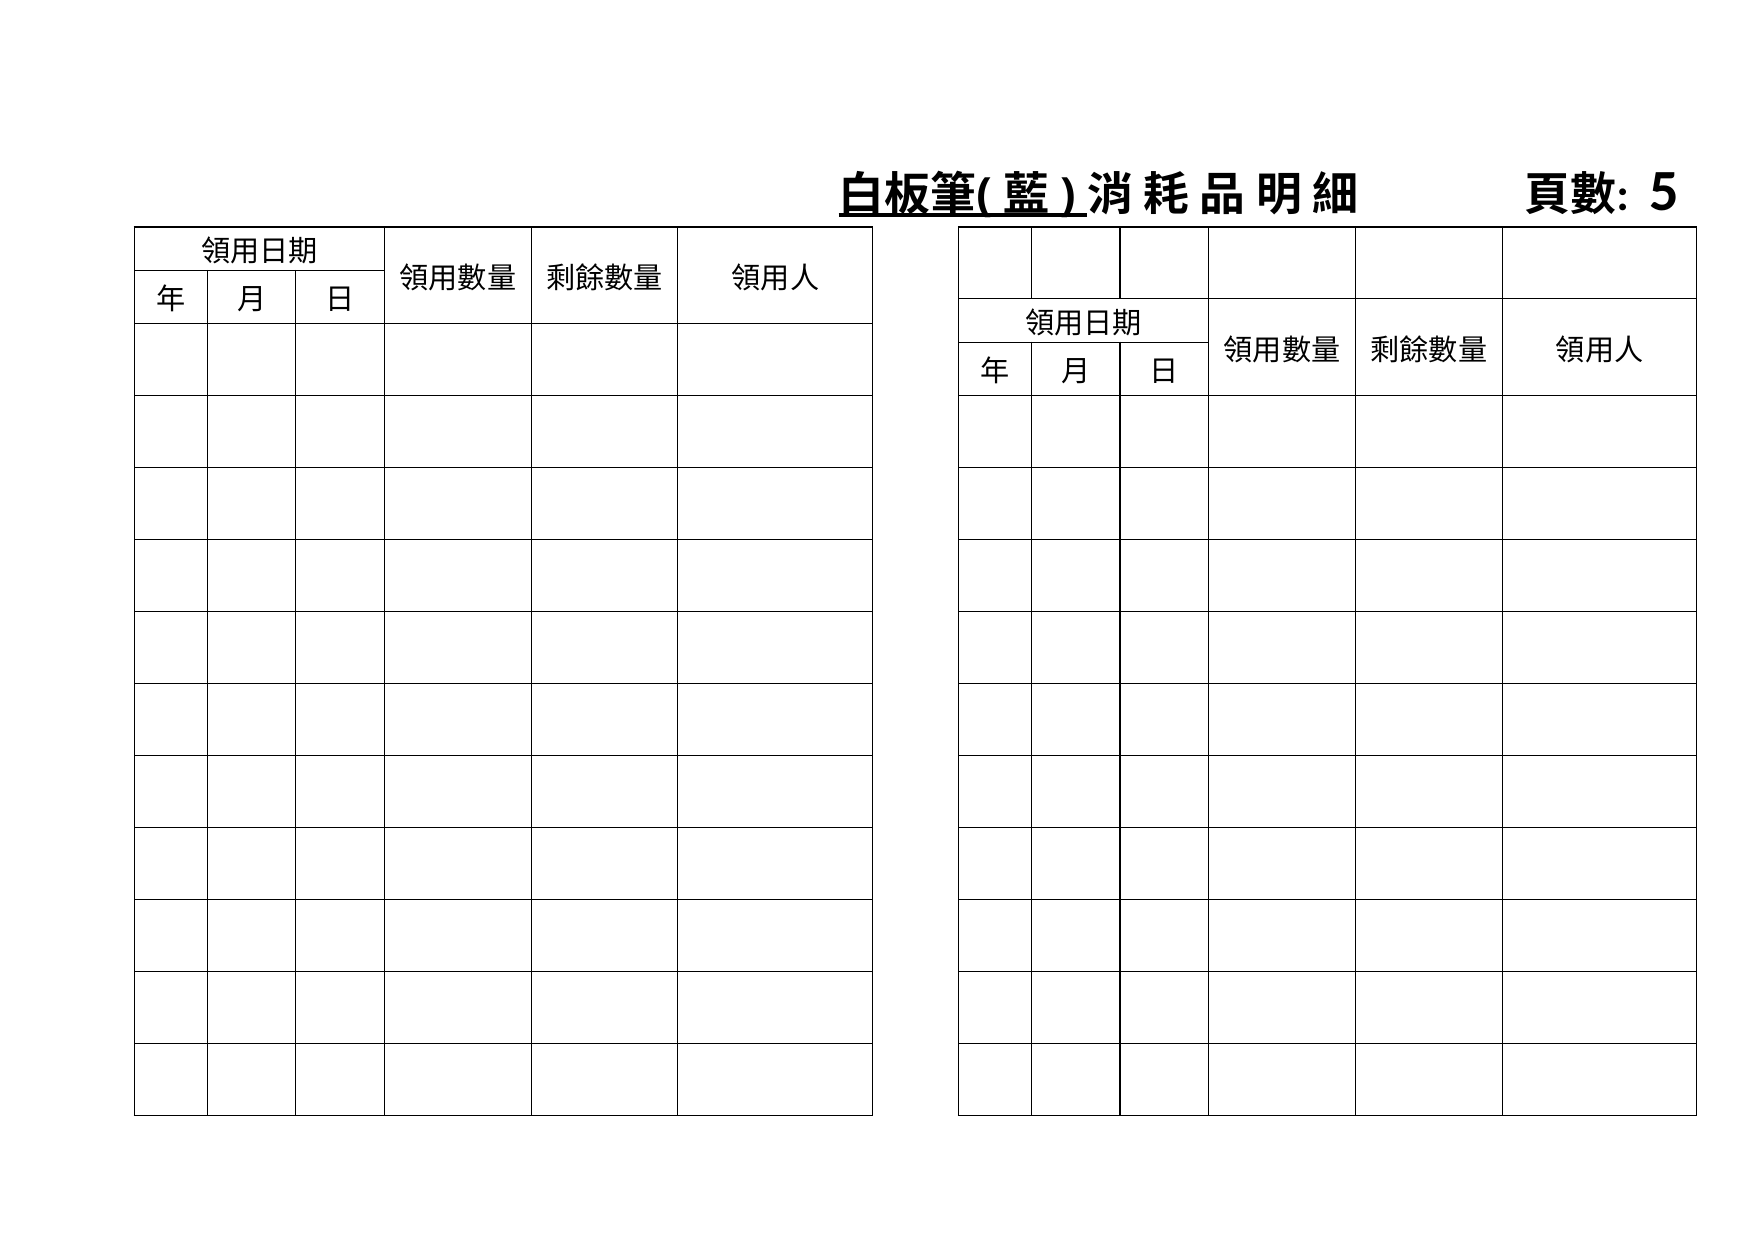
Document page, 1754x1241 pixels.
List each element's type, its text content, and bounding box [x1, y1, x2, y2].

table_cell [385, 324, 531, 395]
table_cell [1503, 972, 1696, 1043]
table_cell 月 [208, 271, 295, 323]
table_cell [296, 324, 384, 395]
table_cell [135, 1044, 207, 1115]
table_header 領用人 [678, 228, 872, 323]
table_cell [959, 228, 1031, 298]
table_cell [678, 540, 872, 611]
table_cell [1209, 612, 1355, 683]
table_cell [208, 1044, 295, 1115]
table_cell [959, 612, 1031, 683]
table_cell [385, 1044, 531, 1115]
table_cell [1356, 684, 1502, 755]
table_cell [678, 324, 872, 395]
table_cell [1209, 1044, 1355, 1115]
table_cell [385, 972, 531, 1043]
table_cell [959, 756, 1031, 827]
table_cell [1503, 684, 1696, 755]
table_cell [1209, 756, 1355, 827]
table_cell [1503, 900, 1696, 971]
table_cell [385, 900, 531, 971]
table_cell [1121, 684, 1208, 755]
table_cell [678, 612, 872, 683]
table_cell [135, 612, 207, 683]
table_cell [385, 684, 531, 755]
table_cell [135, 900, 207, 971]
table_header 領用數量 [385, 228, 531, 323]
table_cell [1121, 900, 1208, 971]
table_cell [1209, 828, 1355, 899]
table_cell [208, 684, 295, 755]
table_cell [385, 828, 531, 899]
table_cell [385, 468, 531, 539]
table_cell [678, 1044, 872, 1115]
table_cell [1503, 540, 1696, 611]
table_cell [532, 900, 677, 971]
table_cell [1032, 468, 1119, 539]
table_cell [1209, 468, 1355, 539]
table_cell [1032, 756, 1119, 827]
table_cell [208, 900, 295, 971]
table_cell 年 [959, 343, 1031, 395]
table_cell [208, 324, 295, 395]
table_cell [959, 540, 1031, 611]
table_cell 領用人 [1503, 299, 1696, 395]
table_cell [1121, 972, 1208, 1043]
table_cell [1503, 228, 1696, 298]
table_cell [959, 972, 1031, 1043]
table_cell [1209, 972, 1355, 1043]
table_cell [1032, 612, 1119, 683]
table_header 剩餘數量 [532, 228, 677, 323]
table_cell [1121, 396, 1208, 467]
table_cell [532, 468, 677, 539]
table_cell [385, 396, 531, 467]
table_cell [208, 468, 295, 539]
table_cell [959, 828, 1031, 899]
table_cell [1356, 228, 1502, 298]
table_cell [296, 828, 384, 899]
table_cell [1032, 900, 1119, 971]
table_cell [1356, 612, 1502, 683]
table_cell [532, 972, 677, 1043]
table_cell [959, 468, 1031, 539]
table_cell [135, 540, 207, 611]
table_cell [1121, 1044, 1208, 1115]
table_cell [532, 396, 677, 467]
table_cell [1356, 396, 1502, 467]
table_cell [959, 684, 1031, 755]
table_cell [1356, 900, 1502, 971]
table_cell [1032, 1044, 1119, 1115]
table_cell [135, 756, 207, 827]
table_cell [1503, 756, 1696, 827]
table_cell [296, 540, 384, 611]
table_cell 剩餘數量 [1356, 299, 1502, 395]
table_cell [1356, 972, 1502, 1043]
table_cell [1032, 396, 1119, 467]
table_cell [1503, 468, 1696, 539]
table_cell 月 [1032, 343, 1119, 395]
table_cell [296, 756, 384, 827]
table_cell [959, 396, 1031, 467]
table_cell [959, 1044, 1031, 1115]
table_cell [296, 612, 384, 683]
table_cell [208, 972, 295, 1043]
table_cell [532, 828, 677, 899]
table_cell [678, 684, 872, 755]
table_cell 日 [296, 271, 384, 323]
table_cell [1209, 228, 1355, 298]
table_cell [208, 612, 295, 683]
table_cell [135, 828, 207, 899]
text 白板筆( 藍 ) 消 耗 品 明 細 頁數: 5 [75, 151, 1679, 226]
table_cell [678, 396, 872, 467]
table_cell [532, 540, 677, 611]
table_cell 年 [135, 271, 207, 323]
table_cell [296, 972, 384, 1043]
table_cell [1503, 828, 1696, 899]
table_cell [1356, 540, 1502, 611]
table_cell [135, 972, 207, 1043]
table_cell [678, 972, 872, 1043]
table_cell [1121, 756, 1208, 827]
table_cell [1032, 540, 1119, 611]
table_cell [1121, 228, 1208, 298]
table_cell [296, 1044, 384, 1115]
table_cell [208, 540, 295, 611]
table_cell [1209, 684, 1355, 755]
table_cell [135, 468, 207, 539]
table_cell [678, 468, 872, 539]
table_cell [678, 900, 872, 971]
table_cell [1032, 828, 1119, 899]
table_cell [1121, 828, 1208, 899]
table_cell [1503, 396, 1696, 467]
table_cell [1121, 540, 1208, 611]
table_cell [1032, 972, 1119, 1043]
table_cell [296, 468, 384, 539]
table_header 領用日期 [135, 228, 384, 270]
table_cell [532, 324, 677, 395]
table_cell [296, 684, 384, 755]
table_cell [135, 324, 207, 395]
table_cell [532, 756, 677, 827]
table_cell [1121, 612, 1208, 683]
table_cell [532, 1044, 677, 1115]
table_cell [208, 396, 295, 467]
table_cell [532, 684, 677, 755]
table_cell [1356, 828, 1502, 899]
table_cell [208, 756, 295, 827]
table_cell [385, 612, 531, 683]
table_cell [678, 756, 872, 827]
table_cell [296, 900, 384, 971]
table_cell [1356, 468, 1502, 539]
table_cell [135, 684, 207, 755]
table_cell 領用日期 [959, 299, 1208, 342]
table_cell 日 [1121, 343, 1208, 395]
table_cell [1121, 468, 1208, 539]
table_cell [1209, 900, 1355, 971]
table_cell [1503, 1044, 1696, 1115]
table_cell [959, 900, 1031, 971]
table_cell [1356, 1044, 1502, 1115]
table_cell [1032, 228, 1119, 298]
table_cell [678, 828, 872, 899]
table_cell [135, 396, 207, 467]
table_cell [1209, 540, 1355, 611]
table_cell [1503, 612, 1696, 683]
table_cell 領用數量 [1209, 299, 1355, 395]
table_cell [296, 396, 384, 467]
table_cell [208, 828, 295, 899]
table_cell [1032, 684, 1119, 755]
table_cell [1209, 396, 1355, 467]
table_cell [385, 540, 531, 611]
table_cell [385, 756, 531, 827]
table_cell [532, 612, 677, 683]
table_cell [1356, 756, 1502, 827]
